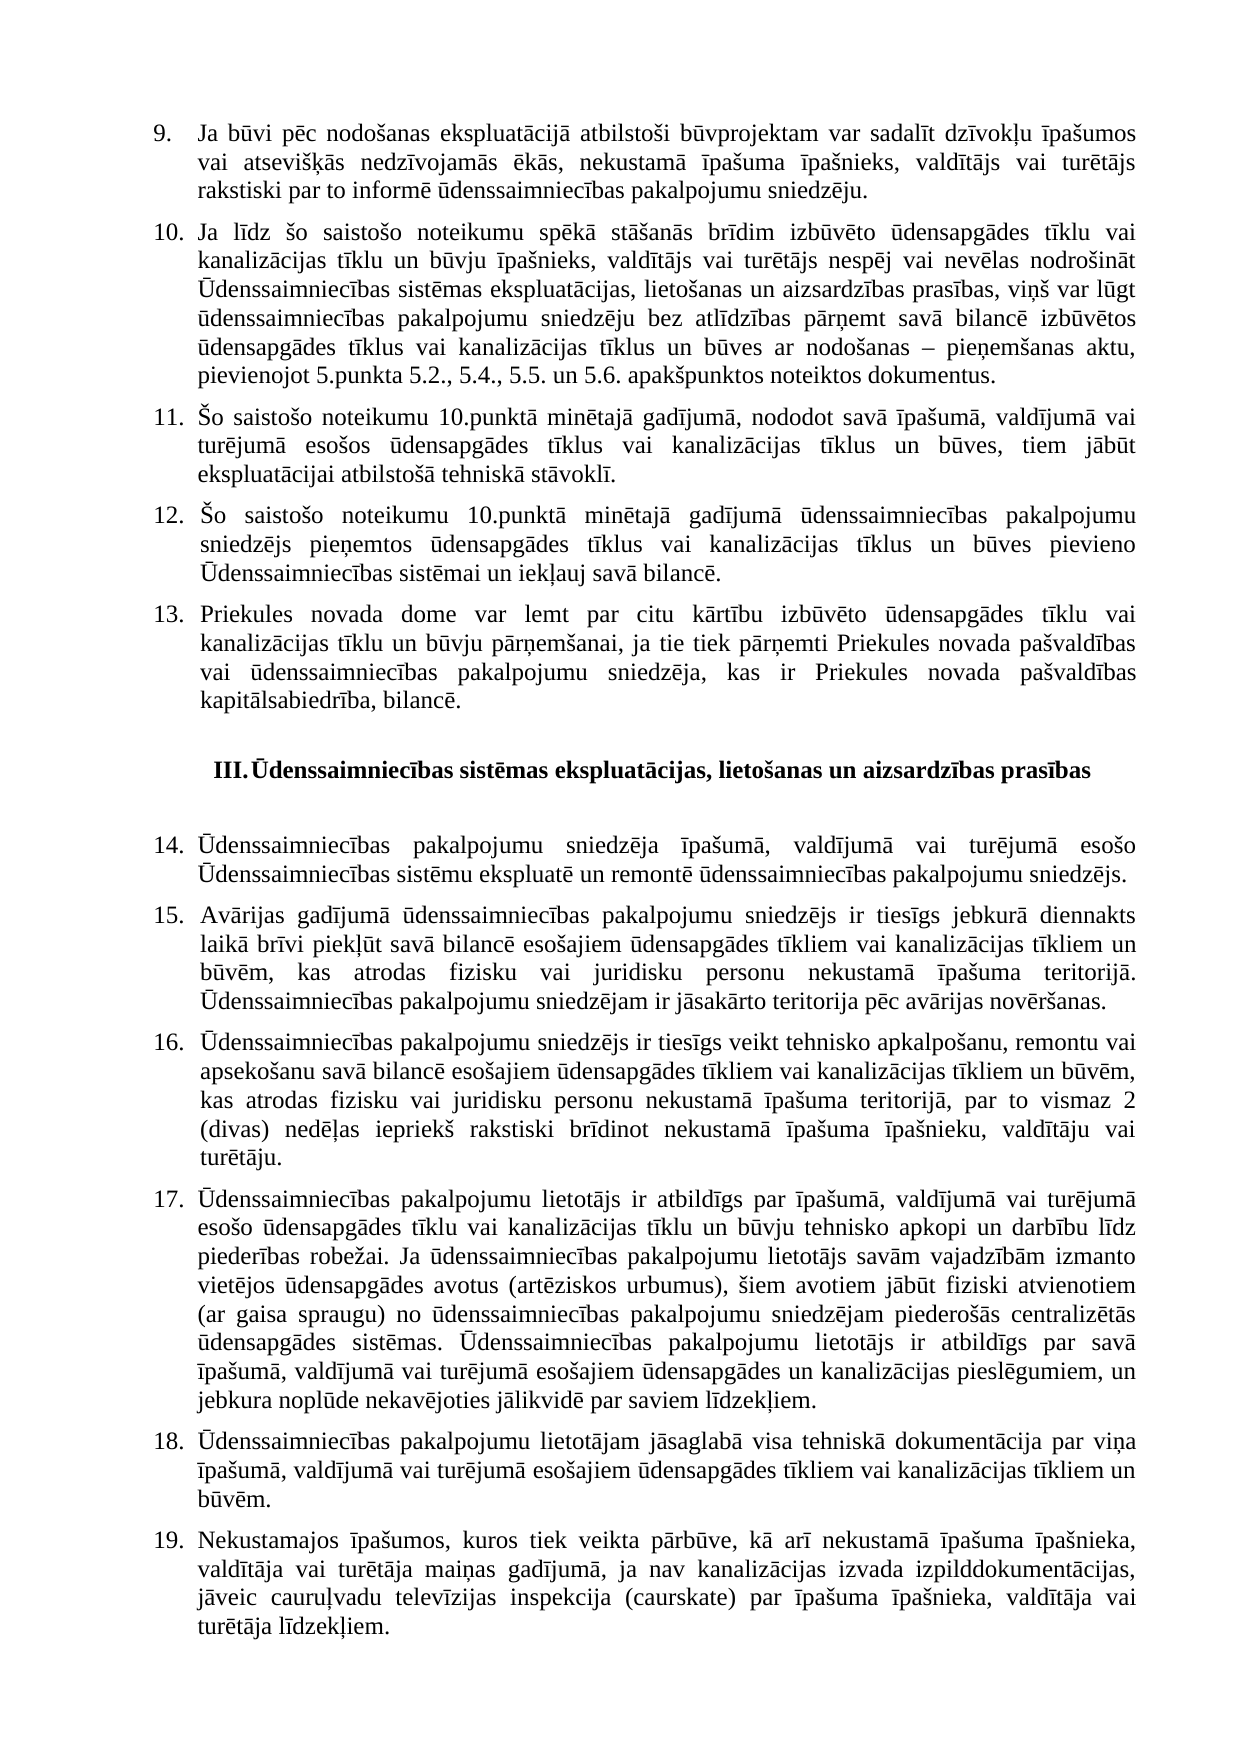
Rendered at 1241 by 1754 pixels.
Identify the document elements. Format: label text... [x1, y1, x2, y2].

list Šo saistošo noteikumu 10.punktā minētajā gadījumā, nododot savā īpašumā, valdījumā vai turējumā esošos ūdensapgādes tīklus vai kanalizācijas tīklus un būves, tiem jābūt ekspluatācijai atbilstošā tehniskā stāvoklī. [153, 402, 1137, 488]
list Ūdenssaimniecības pakalpojumu sniedzēja īpašumā, valdījumā vai turējumā esošo Ūdenssaimniecības sistēmu ekspluatē un remontē ūdenssaimniecības pakalpojumu sniedzējs. [153, 830, 1137, 887]
list Ja līdz šo saistošo noteikumu spēkā stāšanās brīdim izbūvēto ūdensapgādes tīklu vai kanalizācijas tīklu un būvju īpašnieks, valdītājs vai turētājs nespēj vai nevēlas nodrošināt Ūdenssaimniecības sistēmas ekspluatācijas, lietošanas un aizsardzības prasības, viņš var lūgt ūdenssaimniecības pakalpojumu sniedzēju bez atlīdzības pārņemt savā bilancē izbūvētos ūdensapgādes tīklus vai kanalizācijas tīklus un būves ar nodošanas – pieņemšanas aktu, pievienojot 5.punkta 5.2., 5.4., 5.5. un 5.6. apakšpunktos noteiktos dokumentus. [153, 217, 1137, 389]
list Ūdenssaimniecības pakalpojumu lietotājam jāsaglabā visa tehniskā dokumentācija par viņa īpašumā, valdījumā vai turējumā esošajiem ūdensapgādes tīkliem vai kanalizācijas tīkliem un būvēm. [153, 1426, 1137, 1512]
list Priekules novada dome var lemt par citu kārtību izbūvēto ūdensapgādes tīklu vai kanalizācijas tīklu un būvju pārņemšanai, ja tie tiek pārņemti Priekules novada pašvaldības vai ūdenssaimniecības pakalpojumu sniedzēja, kas ir Priekules novada pašvaldības kapitālsabiedrība, bilancē. [153, 599, 1137, 714]
list Avārijas gadījumā ūdenssaimniecības pakalpojumu sniedzējs ir tiesīgs jebkurā diennakts laikā brīvi piekļūt savā bilancē esošajiem ūdensapgādes tīkliem vai kanalizācijas tīkliem un būvēm, kas atrodas fizisku vai juridisku personu nekustamā īpašuma teritorijā. Ūdenssaimniecības pakalpojumu sniedzējam ir jāsakārto teritorija pēc avārijas novēršanas. [153, 900, 1137, 1015]
list Ūdenssaimniecības pakalpojumu sniedzējs ir tiesīgs veikt tehnisko apkalpošanu, remontu vai apsekošanu savā bilancē esošajiem ūdensapgādes tīkliem vai kanalizācijas tīkliem un būvēm, kas atrodas fizisku vai juridisku personu nekustamā īpašuma teritorijā, par to vismaz 2 (divas) nedēļas iepriekš rakstiski brīdinot nekustamā īpašuma īpašnieku, valdītāju vai turētāju. [153, 1027, 1137, 1171]
list Ūdenssaimniecības pakalpojumu lietotājs ir atbildīgs par īpašumā, valdījumā vai turējumā esošo ūdensapgādes tīklu vai kanalizācijas tīklu un būvju tehnisko apkopi un darbību līdz piederības robežai. Ja ūdenssaimniecības pakalpojumu lietotājs savām vajadzībām izmanto vietējos ūdensapgādes avotus (artēziskos urbumus), šiem avotiem jābūt fiziski atvienotiem (ar gaisa spraugu) no ūdenssaimniecības pakalpojumu sniedzējam piederošās centralizētās ūdensapgādes sistēmas. Ūdenssaimniecības pakalpojumu lietotājs ir atbildīgs par savā īpašumā, valdījumā vai turējumā esošajiem ūdensapgādes un kanalizācijas pieslēgumiem, un jebkura noplūde nekavējoties jālikvidē par saviem līdzekļiem. [153, 1184, 1137, 1414]
list Ja būvi pēc nodošanas ekspluatācijā atbilstoši būvprojektam var sadalīt dzīvokļu īpašumos vai atsevišķās nedzīvojamās ēkās, nekustamā īpašuma īpašnieks, valdītājs vai turētājs rakstiski par to informē ūdenssaimniecības pakalpojumu sniedzēju. [153, 118, 1137, 204]
list Nekustamajos īpašumos, kuros tiek veikta pārbūve, kā arī nekustamā īpašuma īpašnieka, valdītāja vai turētāja maiņas gadījumā, ja nav kanalizācijas izvada izpilddokumentācijas, jāveic cauruļvadu televīzijas inspekcija (caurskate) par īpašuma īpašnieka, valdītāja vai turētāja līdzekļiem. [153, 1525, 1137, 1640]
list Šo saistošo noteikumu 10.punktā minētajā gadījumā ūdenssaimniecības pakalpojumu sniedzējs pieņemtos ūdensapgādes tīklus vai kanalizācijas tīklus un būves pievieno Ūdenssaimniecības sistēmai un iekļauj savā bilancē. [153, 501, 1137, 587]
list Ūdenssaimniecības sistēmas ekspluatācijas, lietošanas un aizsardzības prasības [168, 756, 1137, 784]
